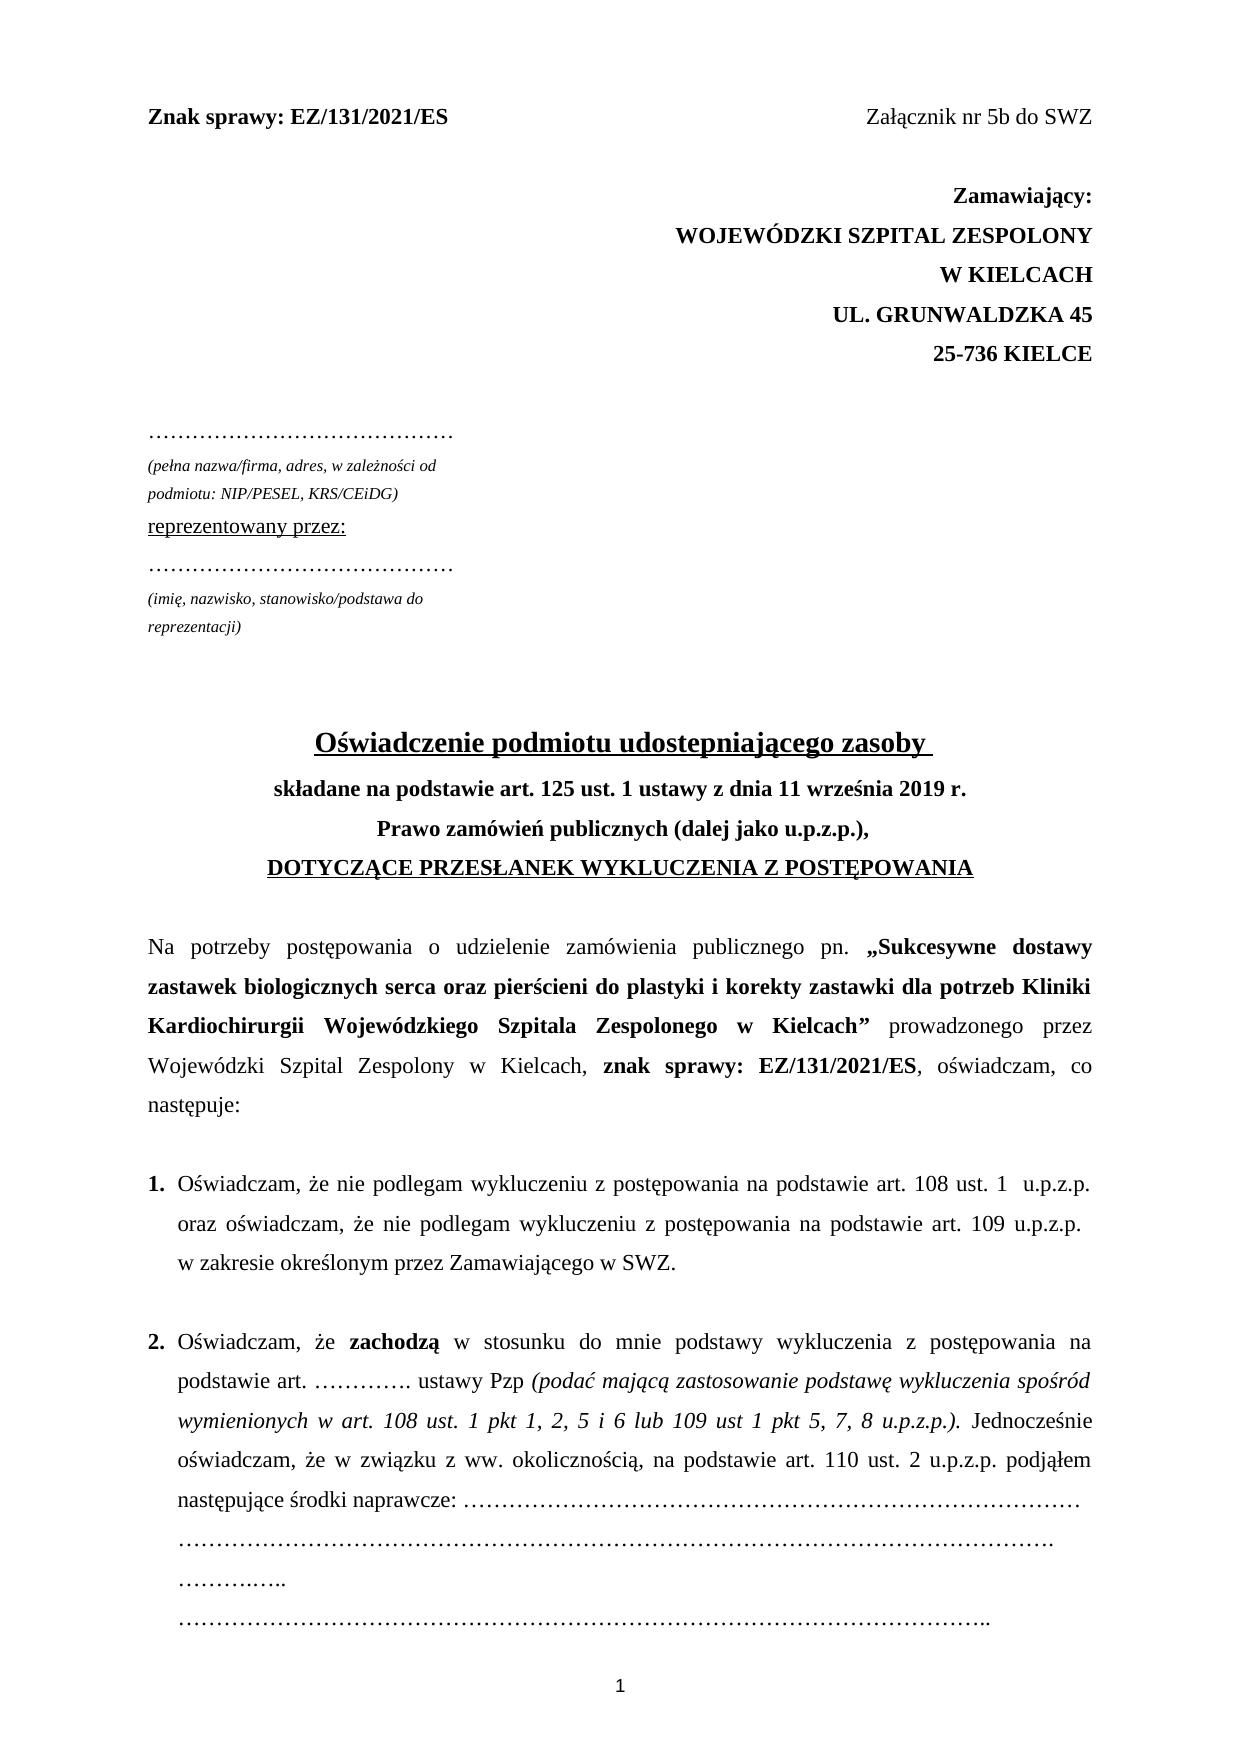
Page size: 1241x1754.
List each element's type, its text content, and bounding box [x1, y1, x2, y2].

text …………………………………… [148, 551, 472, 576]
text UL. GRUNWALDZKA 45 [768, 301, 1093, 327]
text Na potrzeby postępowania o udzielenie zamówienia publicznego pn. „Sukcesywne dostawy zastawek biologicznych serca oraz pierścieni do plastyki i korekty zastawki dla potrzeb Kliniki Kardiochirurgii Wojewódzkiego Szpitala Zespolonego w Kielcach” prowadzonego przez Wojewódzki Szpital Zespolony w Kielcach, znak sprawy: EZ/131/2021/ES, oświadczam, co następuje: [148, 933, 1093, 1117]
text (pełna nazwa/firma, adres, w zależności od podmiotu: NIP/PESEL, KRS/CEiDG) [148, 455, 472, 503]
text DOTYCZĄCE PRZESŁANEK WYKLUCZENIA Z POSTĘPOWANIA [148, 854, 1093, 881]
text Znak sprawy: EZ/131/2021/ES Załącznik nr 5b do SWZ [148, 103, 1093, 130]
text (imię, nazwisko, stanowisko/podstawa do reprezentacji) [148, 588, 472, 636]
text WOJEWÓDZKI SZPITAL ZESPOLONY [148, 222, 1093, 248]
text Zamawiający: [694, 182, 1093, 209]
list …………………………………………………………………………………………………….……….…..…………………………………………………………………………………………….. [177, 1525, 1093, 1631]
list Oświadczam, że nie podlegam wykluczeniu z postępowania na podstawie art. 108 ust. 1 u.p.z.p. oraz oświadczam, że nie podlegam wykluczeniu z postępowania na podstawie art. 109 u.p.z.p. w zakresie określonym przez Zamawiającego w SWZ. [148, 1170, 1093, 1275]
text W KIELCACH [148, 261, 1093, 288]
text Oświadczenie podmiotu udostepniającego zasoby [148, 725, 1093, 758]
text Prawo zamówień publicznych (dalej jako u.p.z.p.), [148, 815, 1093, 841]
text …………………………………… [148, 418, 472, 443]
text składane na podstawie art. 125 ust. 1 ustawy z dnia 11 września 2019 r. [148, 775, 1093, 802]
text reprezentowany przez: [148, 513, 1093, 538]
list Oświadczam, że zachodzą w stosunku do mnie podstawy wykluczenia z postępowania na podstawie art. …………. ustawy Pzp (podać mającą zastosowanie podstawę wykluczenia spośród wymienionych w art. 108 ust. 1 pkt 1, 2, 5 i 6 lub 109 ust 1 pkt 5, 7, 8 u.p.z.p.). Jednocześnie oświadczam, że w związku z ww. okolicznością, na podstawie art. 110 ust. 2 u.p.z.p. podjąłem następujące środki naprawcze: ……………………………………………………………………… [148, 1328, 1093, 1512]
text 25-736 KIELCE [768, 340, 1093, 367]
